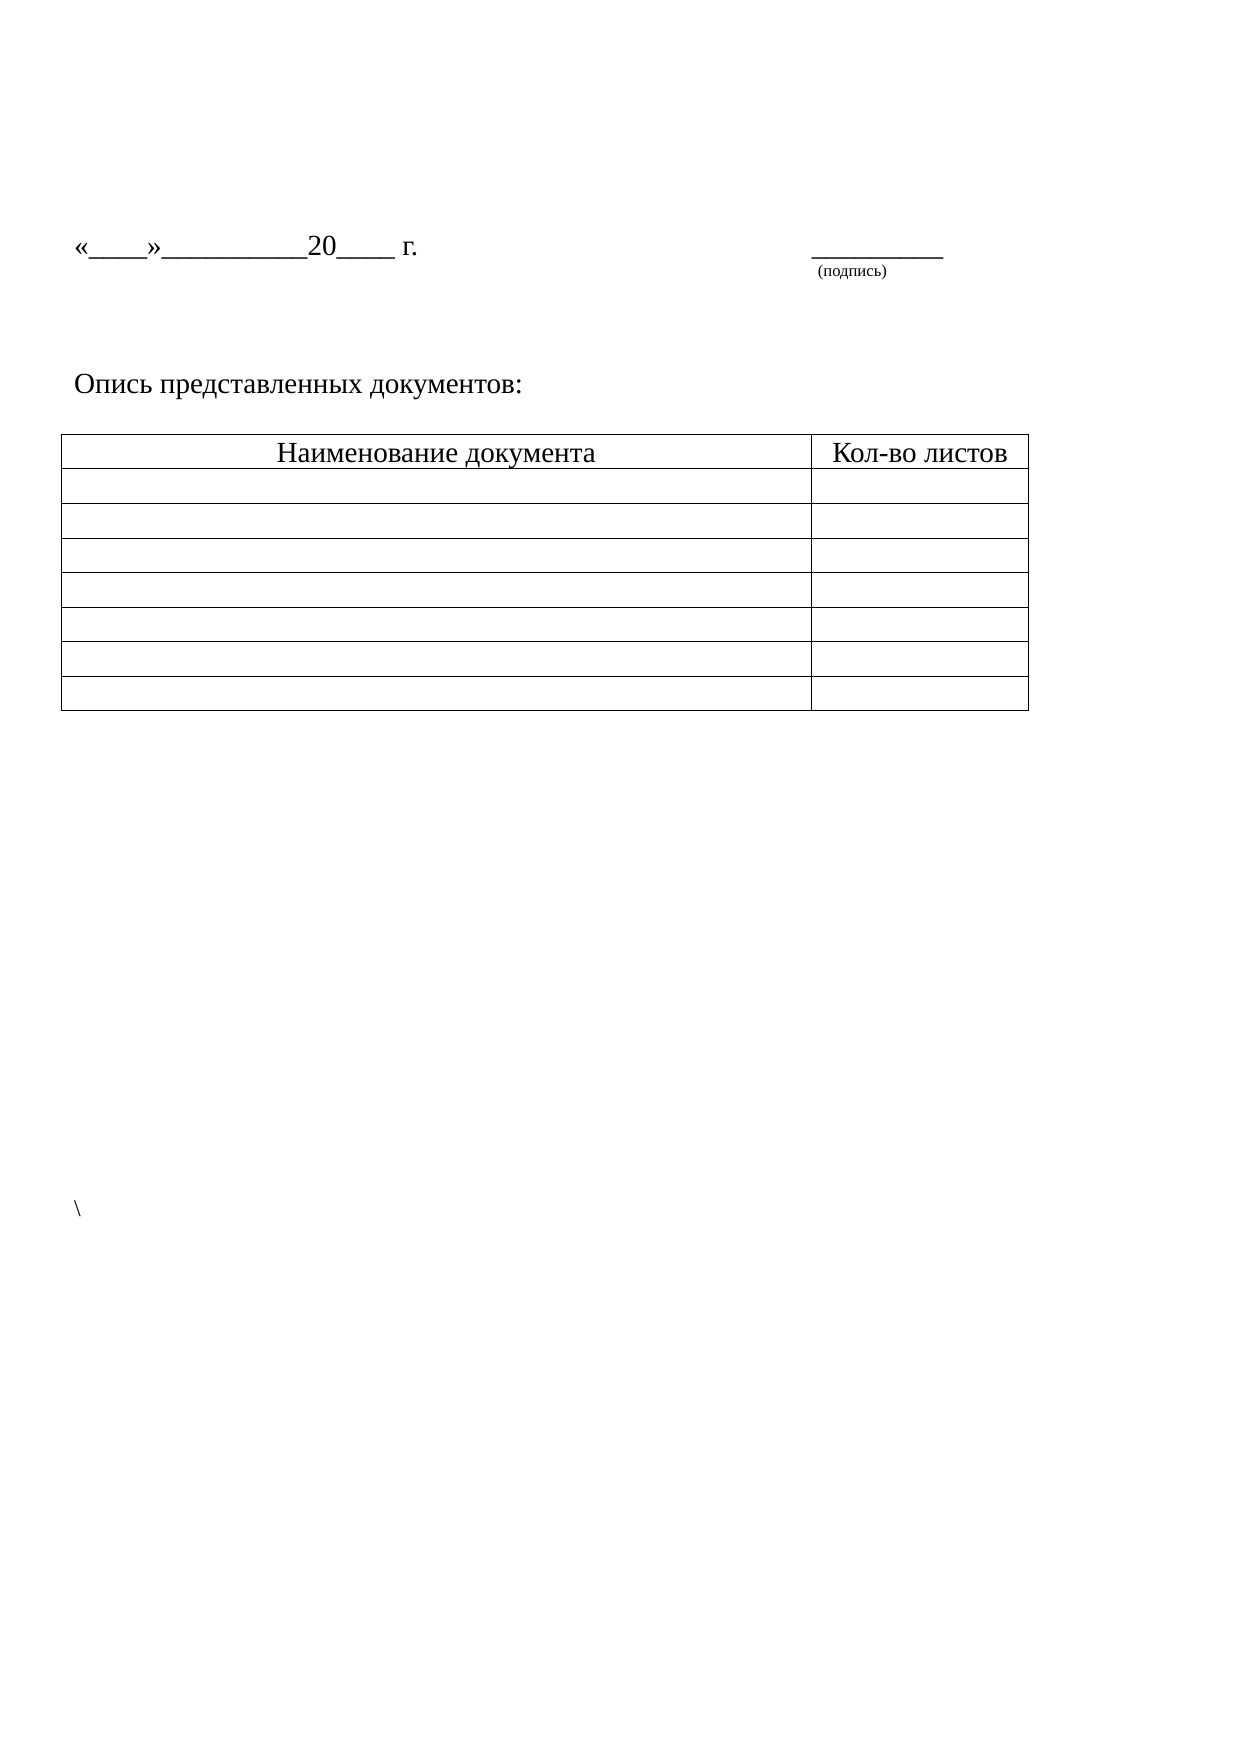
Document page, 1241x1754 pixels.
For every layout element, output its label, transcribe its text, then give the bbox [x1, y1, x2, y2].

table_cell [812, 539, 1028, 572]
text «____»__________20____ г. _________ [74, 228, 1110, 261]
table_cell [62, 504, 811, 537]
table_cell [62, 469, 811, 503]
text Опись представленных документов: [74, 367, 1110, 400]
table_cell [62, 573, 811, 607]
table_header Кол-во листов [812, 435, 1028, 468]
table_cell [62, 539, 811, 572]
table_cell [62, 642, 811, 676]
table_cell [812, 504, 1028, 537]
table_cell [62, 677, 811, 710]
table_cell [812, 677, 1028, 710]
table_cell [62, 608, 811, 641]
table_cell [812, 642, 1028, 676]
text \ [74, 1194, 1110, 1221]
table_cell [812, 573, 1028, 607]
table_header Наименование документа [62, 435, 811, 468]
table_cell [812, 469, 1028, 503]
text (подпись) [74, 261, 1110, 280]
table_cell [812, 608, 1028, 641]
